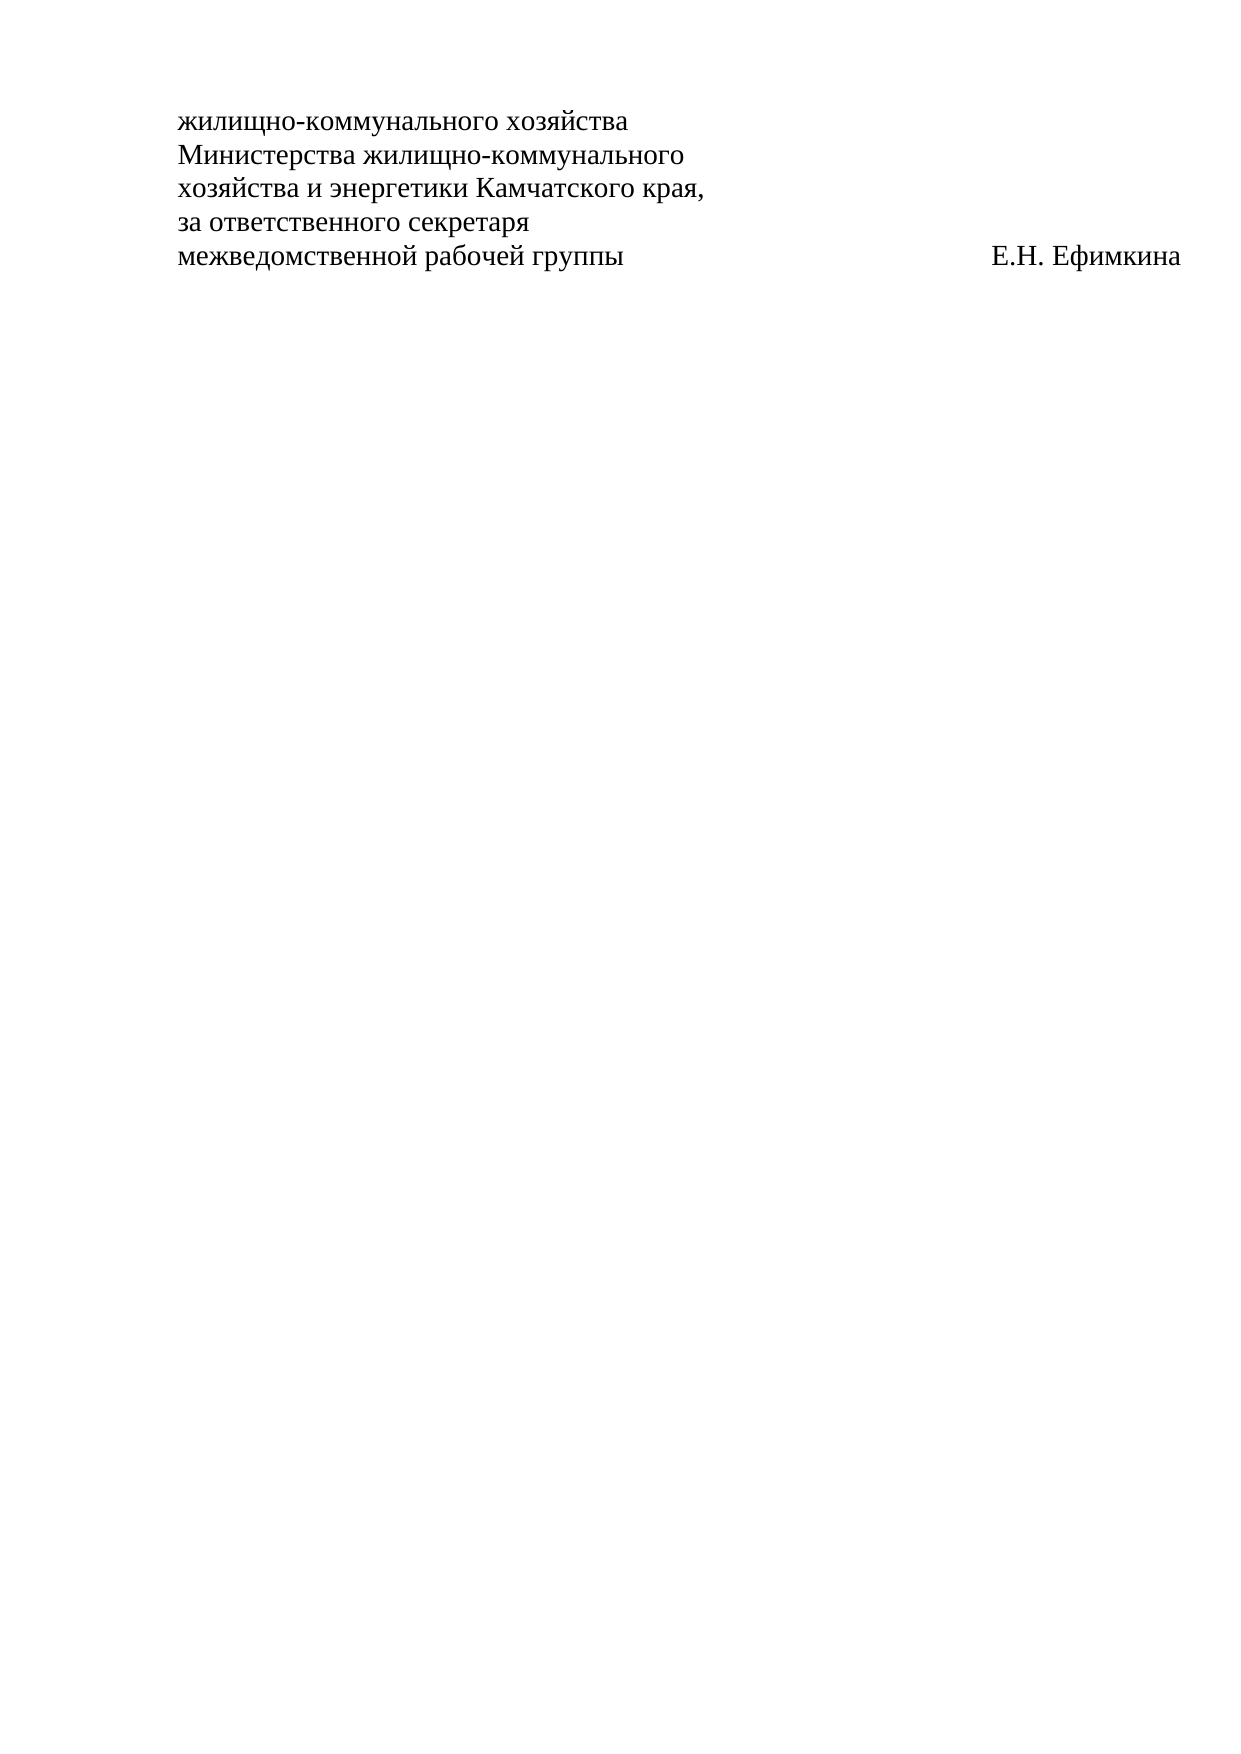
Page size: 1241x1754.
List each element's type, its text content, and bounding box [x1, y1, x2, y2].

text жилищно-коммунального хозяйства [177, 103, 1181, 137]
text Министерства жилищно-коммунального [177, 137, 1181, 171]
text за ответственного секретаря [177, 204, 1181, 238]
text межведомственной рабочей группы Е.Н. Ефимкина [177, 238, 1181, 271]
text хозяйства и энергетики Камчатского края, [177, 171, 1181, 204]
